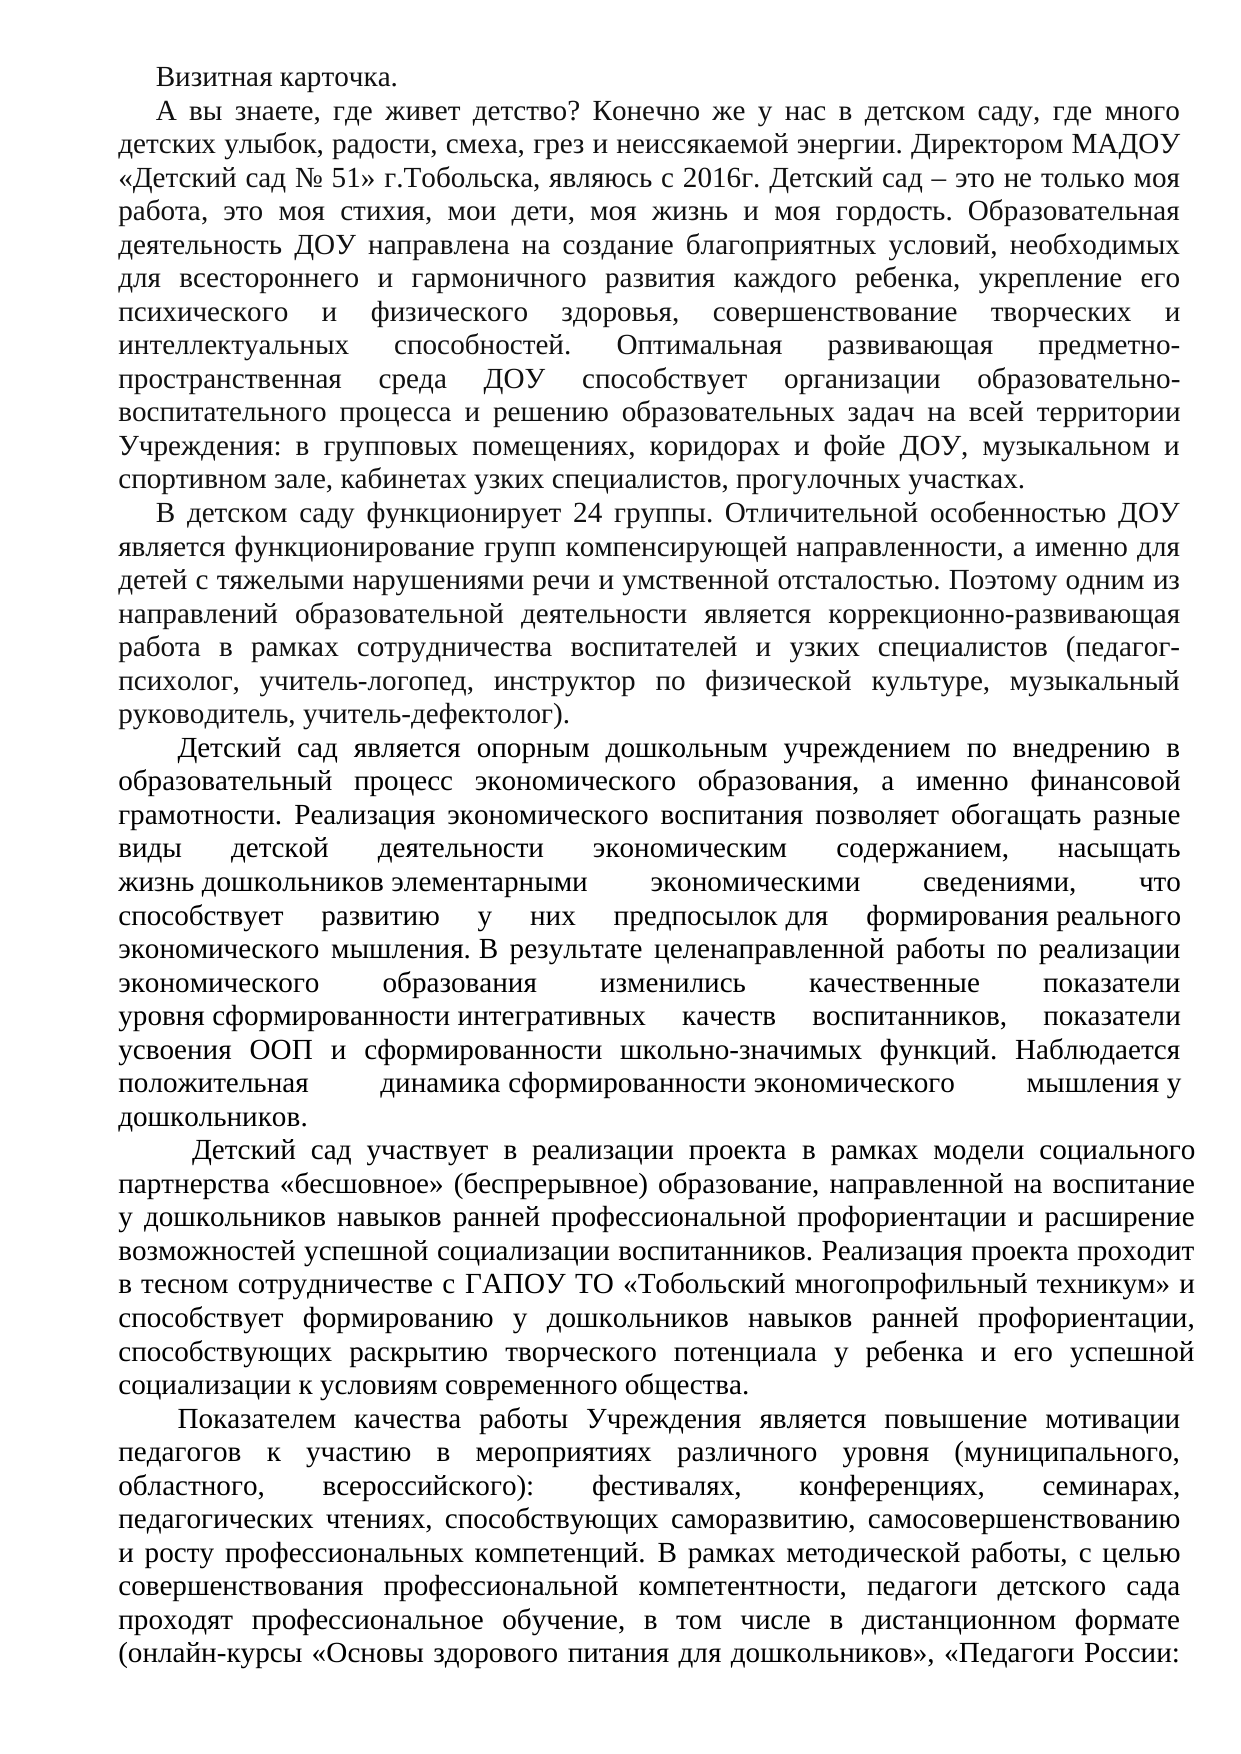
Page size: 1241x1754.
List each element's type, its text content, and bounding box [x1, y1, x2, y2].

text Детский сад участвует в реализации проекта в рамках модели социального партнерства «бесшовное» (беспрерывное) образование, направленной на воспитание у дошкольников навыков ранней профессиональной профориентации и расширение возможностей успешной социализации воспитанников. Реализация проекта проходит в тесном сотрудничестве с ГАПОУ ТО «Тобольский многопрофильный техникум» и способствует формированию у дошкольников навыков ранней профориентации, способствующих раскрытию творческого потенциала у ребенка и его успешной социализации к условиям современного общества. [118, 1132, 1196, 1401]
text Визитная карточка. [118, 59, 1181, 93]
text В детском саду функционирует 24 группы. Отличительной особенностью ДОУ является функционирование групп компенсирующей направленности, а именно для детей с тяжелыми нарушениями речи и умственной отсталостью. Поэтому одним из направлений образовательной деятельности является коррекционно-развивающая работа в рамках сотрудничества воспитателей и узких специалистов (педагог-психолог, учитель-логопед, инструктор по физической культуре, музыкальный руководитель, учитель-дефектолог). [118, 495, 1181, 730]
text Детский сад является опорным дошкольным учреждением по внедрению в образовательный процесс экономического образования, а именно финансовой грамотности. Реализация экономического воспитания позволяет обогащать разные виды детской деятельности экономическим содержанием, насыщать жизнь дошкольников элементарными экономическими сведениями, что способствует развитию у них предпосылок для формирования реального экономического мышления. В результате целенаправленной работы по реализации экономического образования изменились качественные показатели уровня сформированности интегративных качеств воспитанников, показатели усвоения ООП и сформированности школьно-значимых функций. Наблюдается положительная динамика сформированности экономического мышления у дошкольников. [118, 730, 1181, 1132]
text А вы знаете, где живет детство? Конечно же у нас в детском саду, где много детских улыбок, радости, смеха, грез и неиссякаемой энергии. Директором МАДОУ «Детский сад № 51» г.Тобольска, являюсь с 2016г. Детский сад – это не только моя работа, это моя стихия, мои дети, моя жизнь и моя гордость. Образовательная деятельность ДОУ направлена на создание благоприятных условий, необходимых для всестороннего и гармоничного развития каждого ребенка, укрепление его психического и физического здоровья, совершенствование творческих и интеллектуальных способностей. Оптимальная развивающая предметно-пространственная среда ДОУ способствует организации образовательно-воспитательного процесса и решению образовательных задач на всей территории Учреждения: в групповых помещениях, коридорах и фойе ДОУ, музыкальном и спортивном зале, кабинетах узких специалистов, прогулочных участках. [118, 93, 1181, 495]
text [118, 1401, 1181, 1669]
